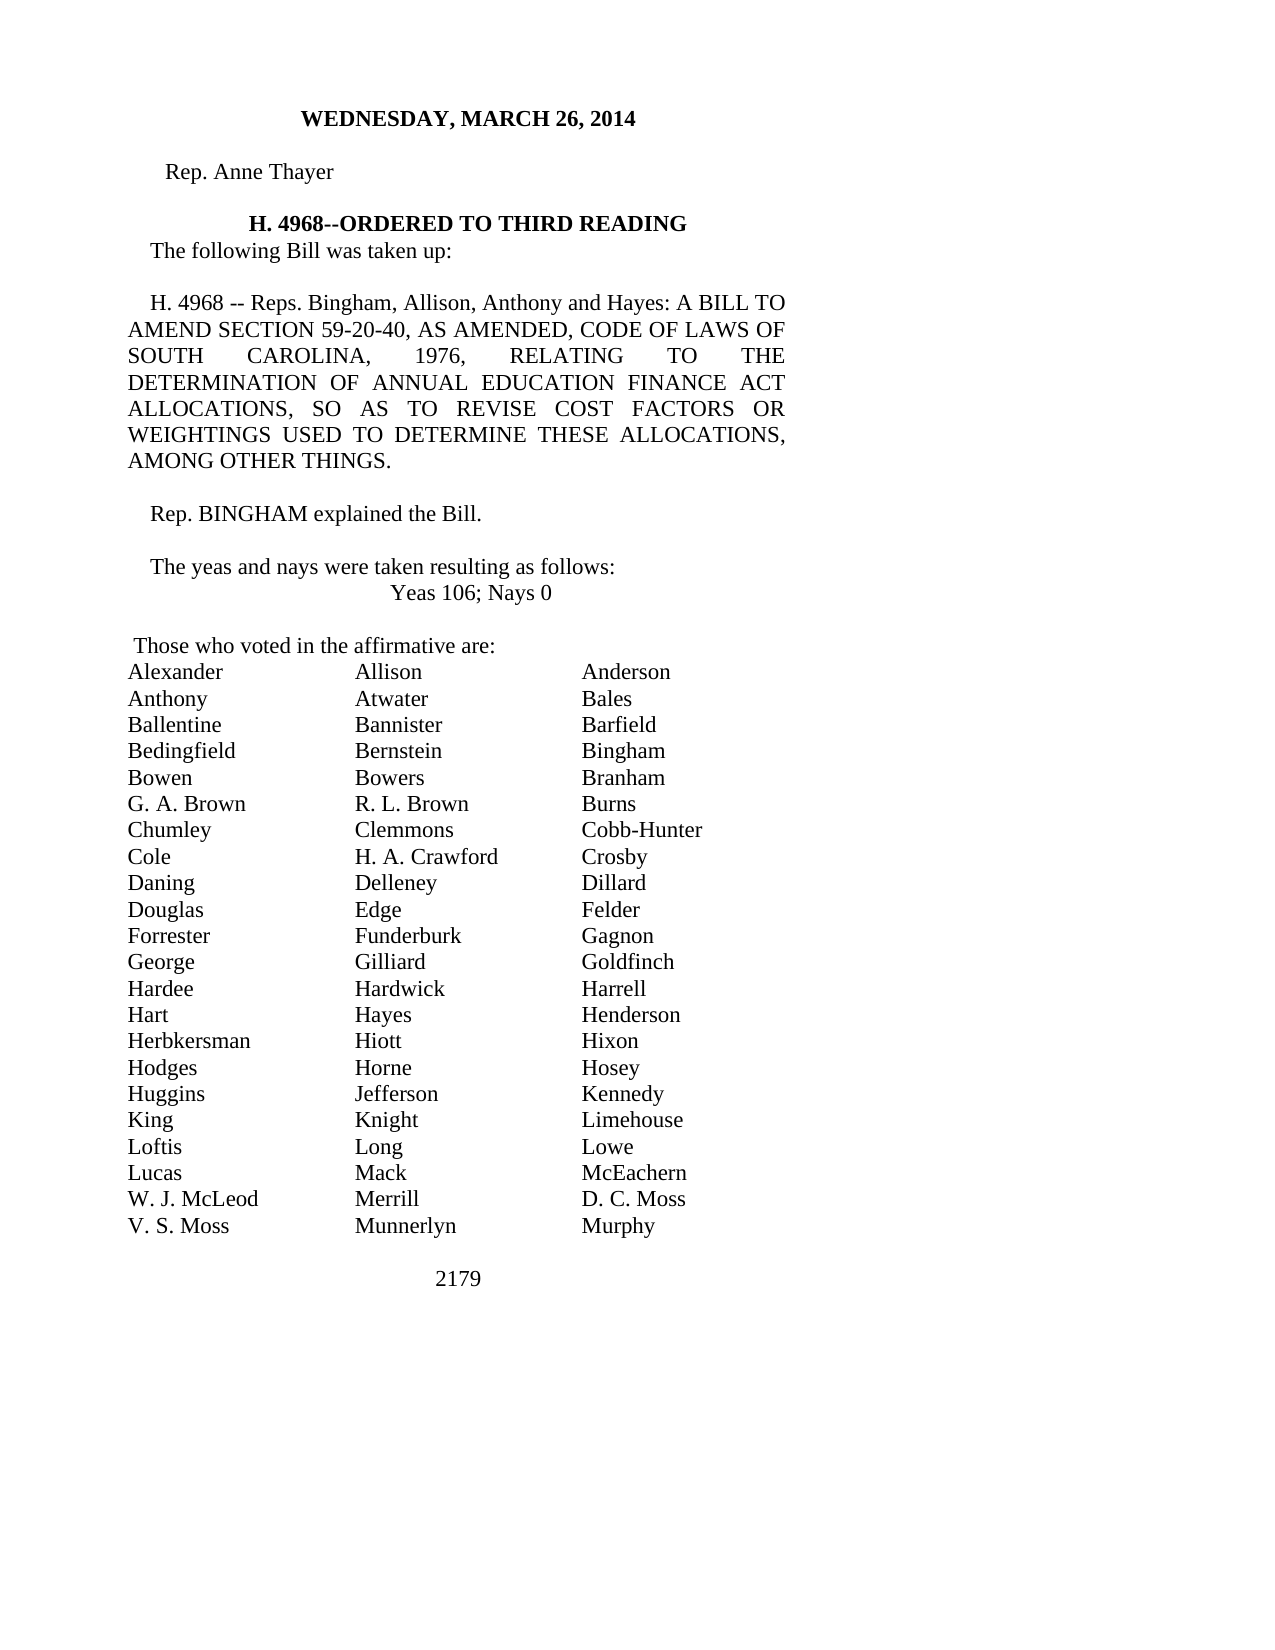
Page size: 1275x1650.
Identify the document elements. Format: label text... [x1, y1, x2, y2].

table_cell Ballentine [116, 711, 343, 737]
table_cell Hixon [570, 1028, 797, 1054]
table_cell Hart [116, 1001, 343, 1027]
text Yeas 106; Nays 0 [127, 579, 786, 606]
table_cell Bowers [343, 764, 570, 790]
table_cell Henderson [570, 1001, 797, 1027]
text Rep. Anne Thayer [127, 158, 786, 184]
table_cell Mack [343, 1159, 570, 1186]
table_cell Hosey [570, 1054, 797, 1080]
table_cell Herbkersman [116, 1028, 343, 1054]
table_cell Bernstein [343, 738, 570, 764]
table_cell Harrell [570, 975, 797, 1001]
table_cell Bowen [116, 764, 343, 790]
text The yeas and nays were taken resulting as follows: [127, 553, 786, 579]
table_cell Anthony [116, 685, 343, 711]
table_cell Clemmons [343, 817, 570, 843]
table_cell Goldfinch [570, 948, 797, 975]
table_cell Barfield [570, 711, 797, 737]
table_cell Jefferson [343, 1080, 570, 1106]
table_cell Forrester [116, 922, 343, 948]
table_cell Felder [570, 896, 797, 922]
table_cell Funderburk [343, 922, 570, 948]
table_cell Limehouse [570, 1106, 797, 1133]
table_cell Hodges [116, 1054, 343, 1080]
table_cell McEachern [570, 1159, 797, 1186]
table_cell Dillard [570, 869, 797, 896]
table_cell Cobb-Hunter [570, 817, 797, 843]
table_cell Bannister [343, 711, 570, 737]
table_cell Hardee [116, 975, 343, 1001]
table_cell Gagnon [570, 922, 797, 948]
table_cell Branham [570, 764, 797, 790]
table_cell Bedingfield [116, 738, 343, 764]
table_cell R. L. Brown [343, 790, 570, 817]
table_cell Loftis [116, 1133, 343, 1159]
text H. 4968--ORDERED TO THIRD READING [127, 210, 786, 237]
text H. 4968 -- Reps. Bingham, Allison, Anthony and Hayes: A BILL TO AMEND SECTION 59-20-40, AS AMENDED, CODE OF LAWS OF SOUTH CAROLINA, 1976, RELATING TO THE DETERMINATION OF ANNUAL EDUCATION FINANCE ACT ALLOCATIONS, SO AS TO REVISE COST FACTORS OR WEIGHTINGS USED TO DETERMINE THESE ALLOCATIONS, AMONG OTHER THINGS. [127, 289, 786, 474]
table_header Anderson [570, 659, 797, 685]
table_cell Horne [343, 1054, 570, 1080]
table_cell G. A. Brown [116, 790, 343, 817]
table_header Allison [343, 659, 570, 685]
table_cell Cole [116, 843, 343, 869]
table_cell Knight [343, 1106, 570, 1133]
table_cell Hiott [343, 1028, 570, 1054]
table_cell Lowe [570, 1133, 797, 1159]
table_cell Munnerlyn [343, 1212, 570, 1238]
table_cell Hayes [343, 1001, 570, 1027]
table_cell Edge [343, 896, 570, 922]
table_cell Merrill [343, 1186, 570, 1212]
table_cell D. C. Moss [570, 1186, 797, 1212]
table_cell Douglas [116, 896, 343, 922]
text Those who voted in the affirmative are: [127, 632, 786, 658]
table_cell Gilliard [343, 948, 570, 975]
table_cell Bingham [570, 738, 797, 764]
table_cell Hardwick [343, 975, 570, 1001]
table_cell George [116, 948, 343, 975]
table_cell Lucas [116, 1159, 343, 1186]
table_cell Bales [570, 685, 797, 711]
table_cell V. S. Moss [116, 1212, 343, 1238]
table_header Alexander [116, 659, 343, 685]
text Rep. BINGHAM explained the Bill. [127, 500, 786, 527]
table_cell Kennedy [570, 1080, 797, 1106]
table_cell Atwater [343, 685, 570, 711]
table_cell H. A. Crawford [343, 843, 570, 869]
table_cell Chumley [116, 817, 343, 843]
table_cell Huggins [116, 1080, 343, 1106]
table_cell Long [343, 1133, 570, 1159]
text The following Bill was taken up: [127, 237, 786, 263]
table_cell Delleney [343, 869, 570, 896]
table_cell King [116, 1106, 343, 1133]
table_cell Daning [116, 869, 343, 896]
table_cell Murphy [570, 1212, 797, 1238]
table_cell W. J. McLeod [116, 1186, 343, 1212]
table_cell Crosby [570, 843, 797, 869]
table_cell Burns [570, 790, 797, 817]
